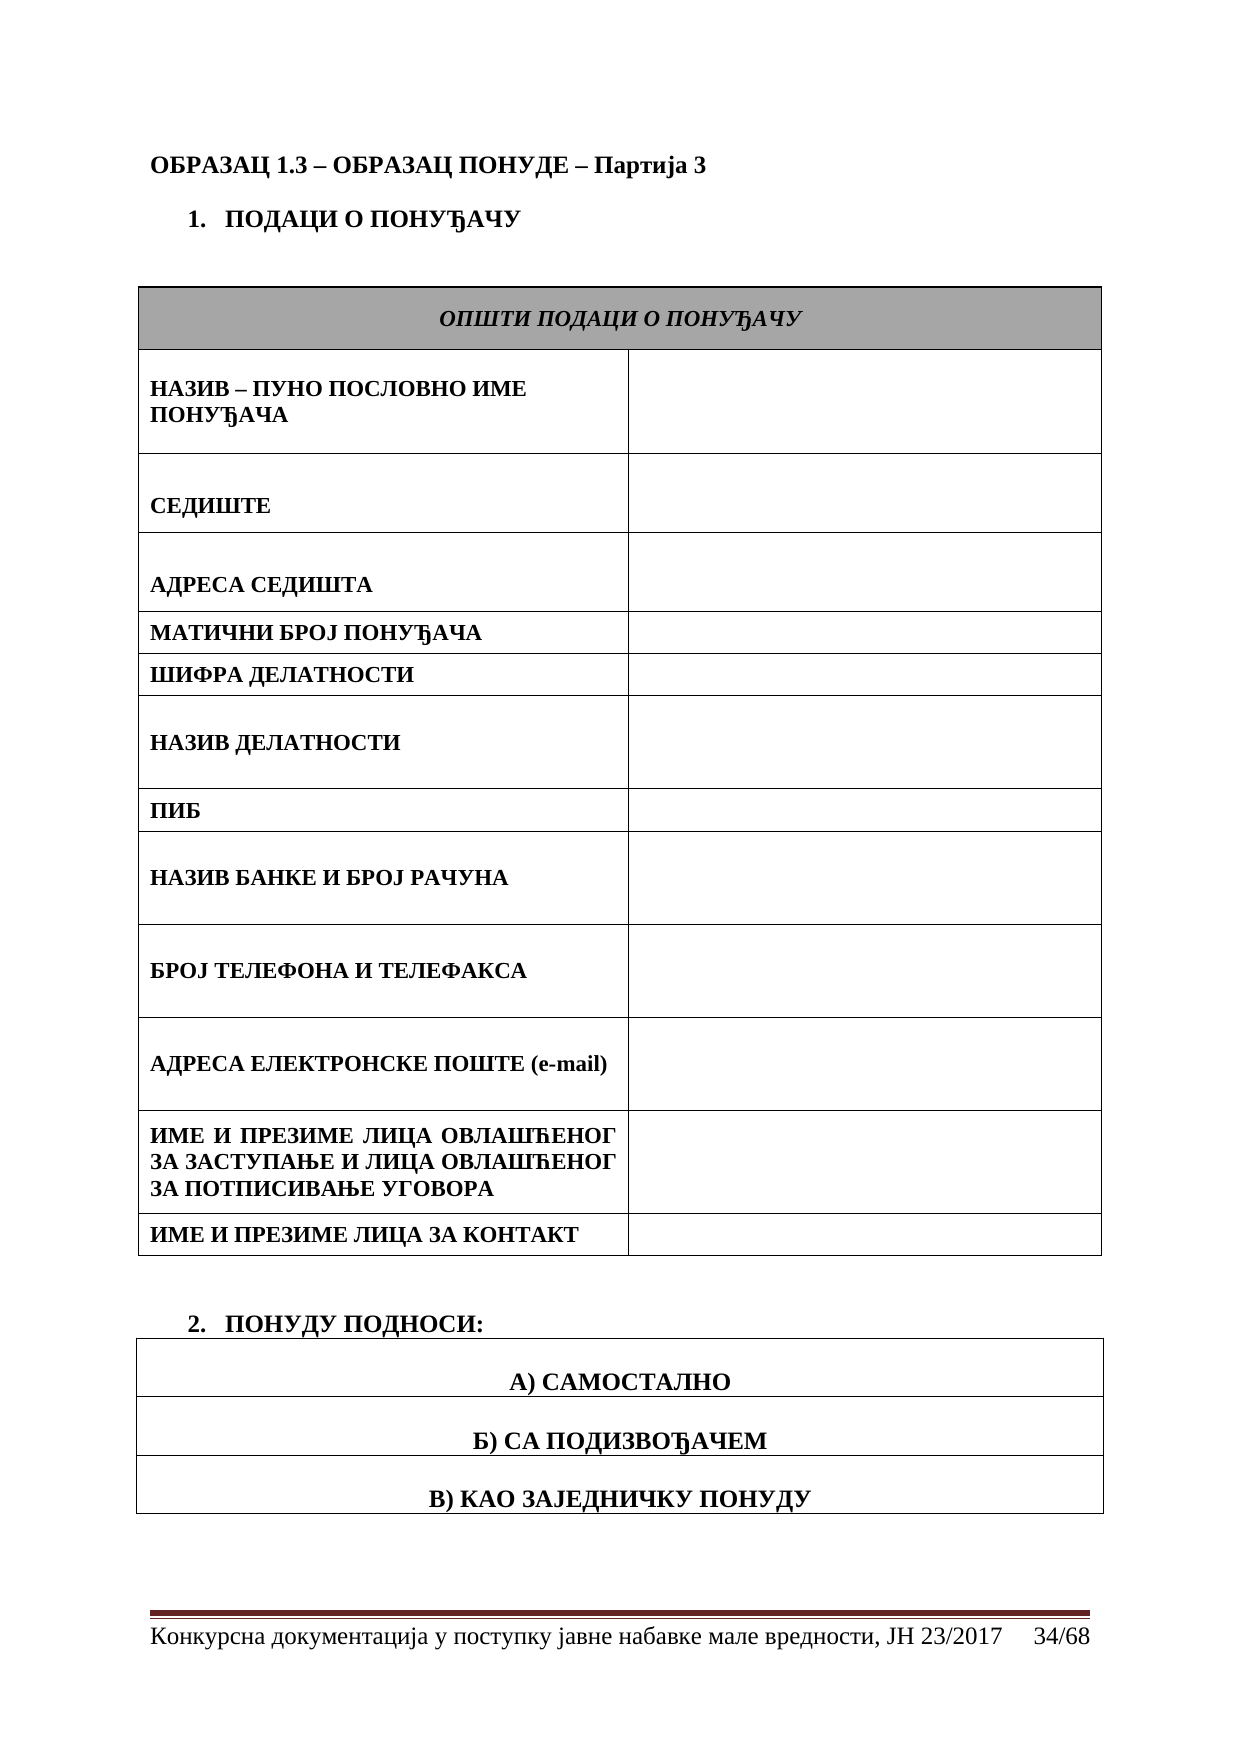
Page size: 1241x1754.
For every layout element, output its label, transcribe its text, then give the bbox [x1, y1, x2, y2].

list ПОНУДУ ПОДНОСИ: [187, 1309, 1090, 1337]
table_cell [629, 925, 1101, 1017]
table_header ОПШТИ ПОДАЦИ О ПОНУЂАЧУ [139, 288, 1101, 349]
table_cell Б) СА ПОДИЗВОЂАЧЕМ [137, 1397, 1103, 1454]
table_cell ПИБ [139, 789, 628, 831]
table_cell НАЗИВ БАНКЕ И БРОЈ РАЧУНА [139, 832, 628, 924]
table_cell [629, 350, 1101, 453]
text ОБРАЗАЦ 1.3 – ОБРАЗАЦ ПОНУДЕ – Партија 3 [150, 150, 1090, 179]
table_cell В) КАО ЗАЈЕДНИЧКУ ПОНУДУ [137, 1456, 1103, 1513]
table_cell АДРЕСА СЕДИШТА [139, 533, 628, 611]
table_cell [629, 1214, 1101, 1255]
table_cell ИМЕ И ПРЕЗИМЕ ЛИЦА ЗА КОНТАКТ [139, 1214, 628, 1255]
table_cell [629, 789, 1101, 831]
table_cell БРОЈ ТЕЛЕФОНА И ТЕЛЕФАКСА [139, 925, 628, 1017]
table_cell ШИФРА ДЕЛАТНОСТИ [139, 654, 628, 695]
list ПОДАЦИ О ПОНУЂАЧУ [187, 204, 1090, 233]
table_cell НАЗИВ ДЕЛАТНОСТИ [139, 696, 628, 788]
table_cell [629, 1018, 1101, 1109]
table_cell ИМЕ И ПРЕЗИМЕ ЛИЦА ОВЛАШЋЕНОГ ЗА ЗАСТУПАЊЕ И ЛИЦА ОВЛАШЋЕНОГ ЗА ПОТПИСИВАЊЕ УГОВОРА [139, 1111, 628, 1212]
table_cell [629, 1111, 1101, 1212]
table_cell СЕДИШТЕ [139, 454, 628, 532]
table_cell АДРЕСА ЕЛЕКТРОНСКЕ ПОШТЕ (е-mail) [139, 1018, 628, 1109]
table_cell [629, 696, 1101, 788]
table_cell МАТИЧНИ БРОЈ ПОНУЂАЧА [139, 612, 628, 653]
table_cell [629, 654, 1101, 695]
table_cell [629, 832, 1101, 924]
table_cell [629, 612, 1101, 653]
table_header А) САМОСТАЛНО [137, 1339, 1103, 1396]
table_cell [629, 454, 1101, 532]
table_cell [629, 533, 1101, 611]
table_cell НАЗИВ – ПУНО ПОСЛОВНО ИМЕ ПОНУЂАЧА [139, 350, 628, 453]
